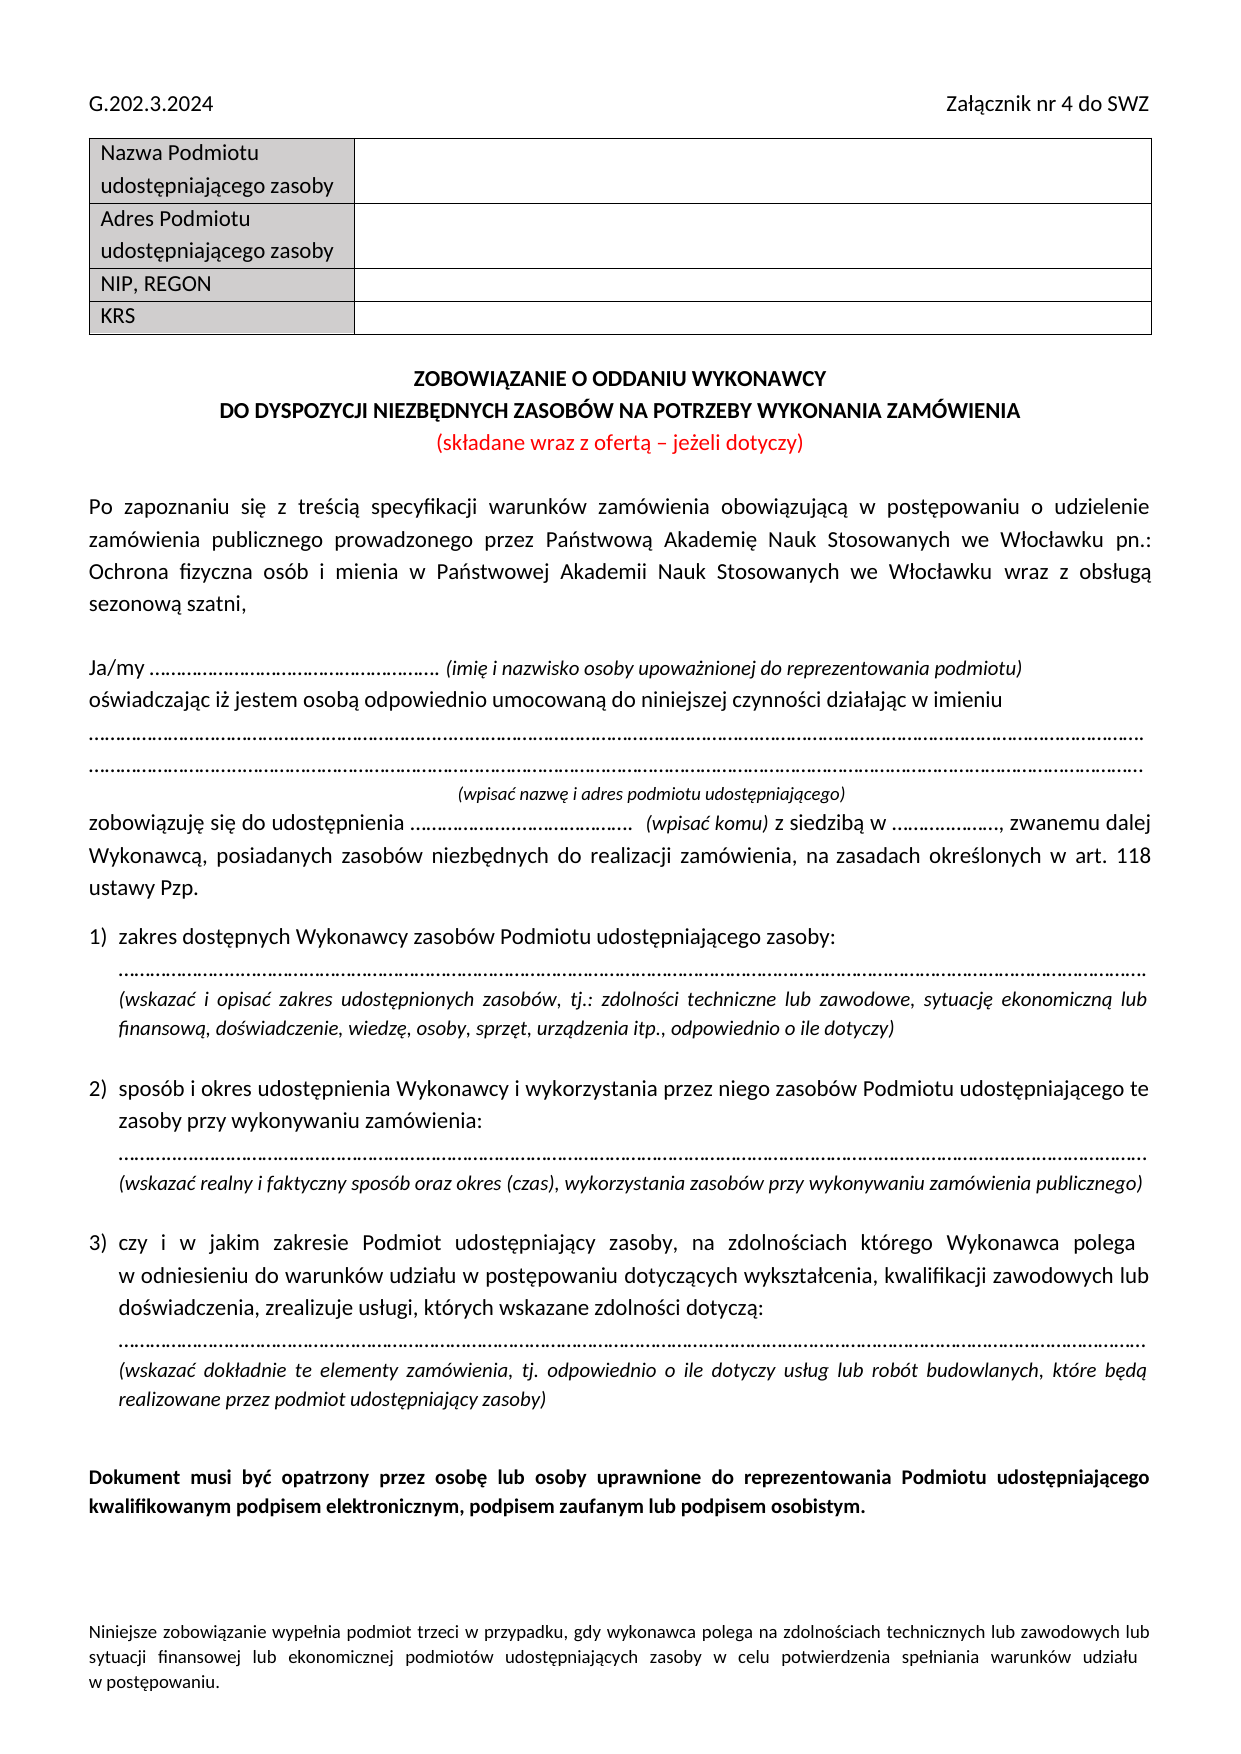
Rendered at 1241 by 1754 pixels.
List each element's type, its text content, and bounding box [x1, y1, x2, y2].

text Po zapoznaniu się z treścią specyfikacji warunków zamówienia obowiązującą w postępowaniu o udzielenie zamówienia publicznego prowadzonego przez Państwową Akademię Nauk Stosowanych we Włocławku pn.: Ochrona fizyczna osób i mienia w Państwowej Akademii Nauk Stosowanych we Włocławku wraz z obsługą sezonową szatni, [89, 492, 1152, 617]
text …………………………………………………………...………………………………………………….………………………………………………………………. [89, 718, 1152, 746]
table_header [355, 139, 1151, 203]
text DO DYSPOZYCJI NIEZBĘDNYCH ZASOBÓW NA POTRZEBY WYKONANIA ZAMÓWIENIA [89, 396, 1152, 424]
text Niniejsze zobowiązanie wypełnia podmiot trzeci w przypadku, gdy wykonawca polega na zdolnościach technicznych lub zawodowych lub sytuacji finansowej lub ekonomicznej podmiotów udostępniających zasoby w celu potwierdzenia spełniania warunków udziału w postępowaniu. [89, 1621, 1152, 1693]
table_cell KRS [90, 302, 354, 333]
list ………..….……………………………………………………………………………………………………………………………………………………………… [118, 1138, 1152, 1166]
table_cell [355, 204, 1151, 268]
table_cell [355, 302, 1151, 333]
list (wskazać i opisać zakres udostępnionych zasobów, tj.: zdolności techniczne lub zawodowe, sytuację ekonomiczną lub finansową, doświadczenie, wiedzę, osoby, sprzęt, urządzenia itp., odpowiednio o ile dotyczy) [118, 986, 1152, 1041]
list …………………………………………………………………………………………………………………………………………………………………………… [118, 1325, 1152, 1353]
text zobowiązuję się do udostępnienia ………………..…………………. (wpisać komu) z siedzibą w ………..………, zwanemu dalej Wykonawcą, posiadanych zasobów niezbędnych do realizacji zamówienia, na zasadach określonych w art. 118 ustawy Pzp. [89, 808, 1152, 901]
table_cell NIP, REGON [90, 269, 354, 301]
list (wskazać dokładnie te elementy zamówienia, tj. odpowiednio o ile dotyczy usług lub robót budowlanych, które będą realizowane przez podmiot udostępniający zasoby) [118, 1357, 1152, 1412]
table_header Nazwa Podmiotu udostępniającego zasoby [90, 139, 354, 203]
text oświadczając iż jestem osobą odpowiednio umocowaną do niniejszej czynności działając w imieniu [89, 686, 1152, 714]
text G.202.3.2024 Załącznik nr 4 do SWZ [89, 89, 1152, 117]
list (wskazać realny i faktyczny sposób oraz okres (czas), wykorzystania zasobów przy wykonywaniu zamówienia publicznego) [118, 1170, 1152, 1196]
list …………………..………………………………………………………………………………………………………………………………………………………. [118, 954, 1152, 982]
list sposób i okres udostępnienia Wykonawcy i wykorzystania przez niego zasobów Podmiotu udostępniającego te zasoby przy wykonywaniu zamówienia: [89, 1074, 1152, 1134]
text (wpisać nazwę i adres podmiotu udostępniającego) [384, 782, 1152, 805]
text Dokument musi być opatrzony przez osobę lub osoby uprawnione do reprezentowania Podmiotu udostępniającego kwalifikowanym podpisem elektronicznym, podpisem zaufanym lub podpisem osobistym. [89, 1464, 1152, 1519]
list czy i w jakim zakresie Podmiot udostępniający zasoby, na zdolnościach którego Wykonawca polega w odniesieniu do warunków udziału w postępowaniu dotyczących wykształcenia, kwalifikacji zawodowych lub doświadczenia, zrealizuje usługi, których wskazane zdolności dotyczą: [89, 1228, 1152, 1321]
text (składane wraz z ofertą – jeżeli dotyczy) [89, 428, 1152, 456]
text ………………………..……………………………………………………………………………………………………………………………………………………… [89, 750, 1152, 778]
text Ja/my ………………………………………………. (imię i nazwisko osoby upoważnionej do reprezentowania podmiotu) [89, 653, 1152, 681]
text ZOBOWIĄZANIE O ODDANIU WYKONAWCY [89, 364, 1152, 392]
table_cell [355, 269, 1151, 301]
table_cell Adres Podmiotu udostępniającego zasoby [90, 204, 354, 268]
list zakres dostępnych Wykonawcy zasobów Podmiotu udostępniającego zasoby: [89, 922, 1152, 950]
